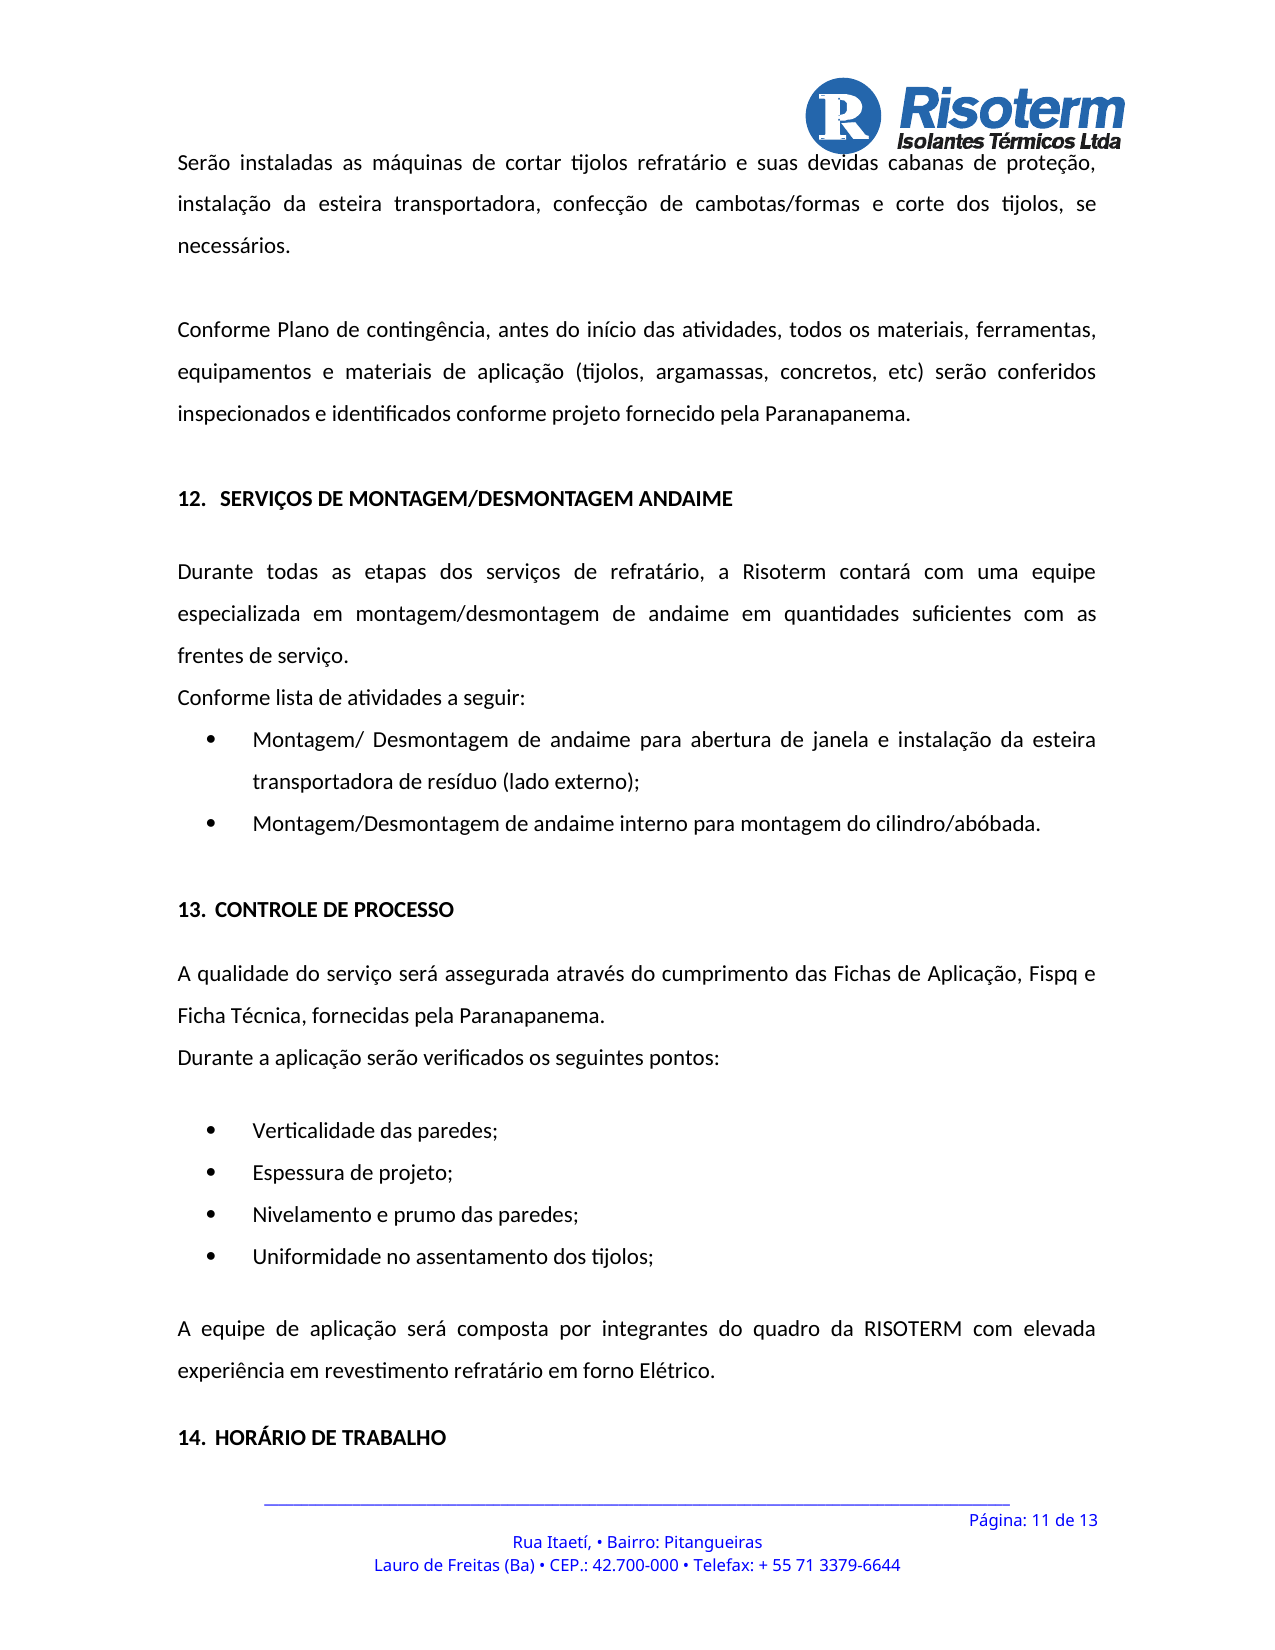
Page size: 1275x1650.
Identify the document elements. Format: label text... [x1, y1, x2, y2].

subtitle CONTROLE DE PROCESSO [177, 895, 1098, 923]
list Verticalidade das paredes; [207, 1116, 1098, 1144]
text Durante a aplicação serão verificados os seguintes pontos: [177, 1043, 1098, 1072]
text A qualidade do serviço será assegurada através do cumprimento das Fichas de Aplicação, Fispq e Ficha Técnica, fornecidas pela Paranapanema. [177, 959, 1098, 1029]
list SERVIÇOS DE MONTAGEM/DESMONTAGEM ANDAIME [177, 484, 1098, 513]
text Conforme lista de atividades a seguir: [177, 683, 1098, 711]
list Montagem/ Desmontagem de andaime para abertura de janela e instalação da esteira transportadora de resíduo (lado externo); [207, 725, 1098, 795]
subtitle HORÁRIO DE TRABALHO [177, 1423, 1098, 1451]
text Durante todas as etapas dos serviços de refratário, a Risoterm contará com uma equipe especializada em montagem/desmontagem de andaime em quantidades suficientes com as frentes de serviço. [177, 557, 1098, 669]
text Conforme Plano de contingência, antes do início das atividades, todos os materiais, ferramentas, equipamentos e materiais de aplicação (tijolos, argamassas, concretos, etc) serão conferidos inspecionados e identificados conforme projeto fornecido pela Paranapanema. [177, 316, 1098, 427]
list Nivelamento e prumo das paredes; [207, 1200, 1098, 1228]
list Uniformidade no assentamento dos tijolos; [207, 1242, 1098, 1270]
list Montagem/Desmontagem de andaime interno para montagem do cilindro/abóbada. [207, 809, 1098, 837]
text Serão instaladas as máquinas de cortar tijolos refratário e suas devidas cabanas de proteção, instalação da esteira transportadora, confecção de cambotas/formas e corte dos tijolos, se necessários. [177, 148, 1098, 259]
list Espessura de projeto; [207, 1158, 1098, 1186]
text A equipe de aplicação será composta por integrantes do quadro da RISOTERM com elevada experiência em revestimento refratário em forno Elétrico. [177, 1314, 1098, 1384]
